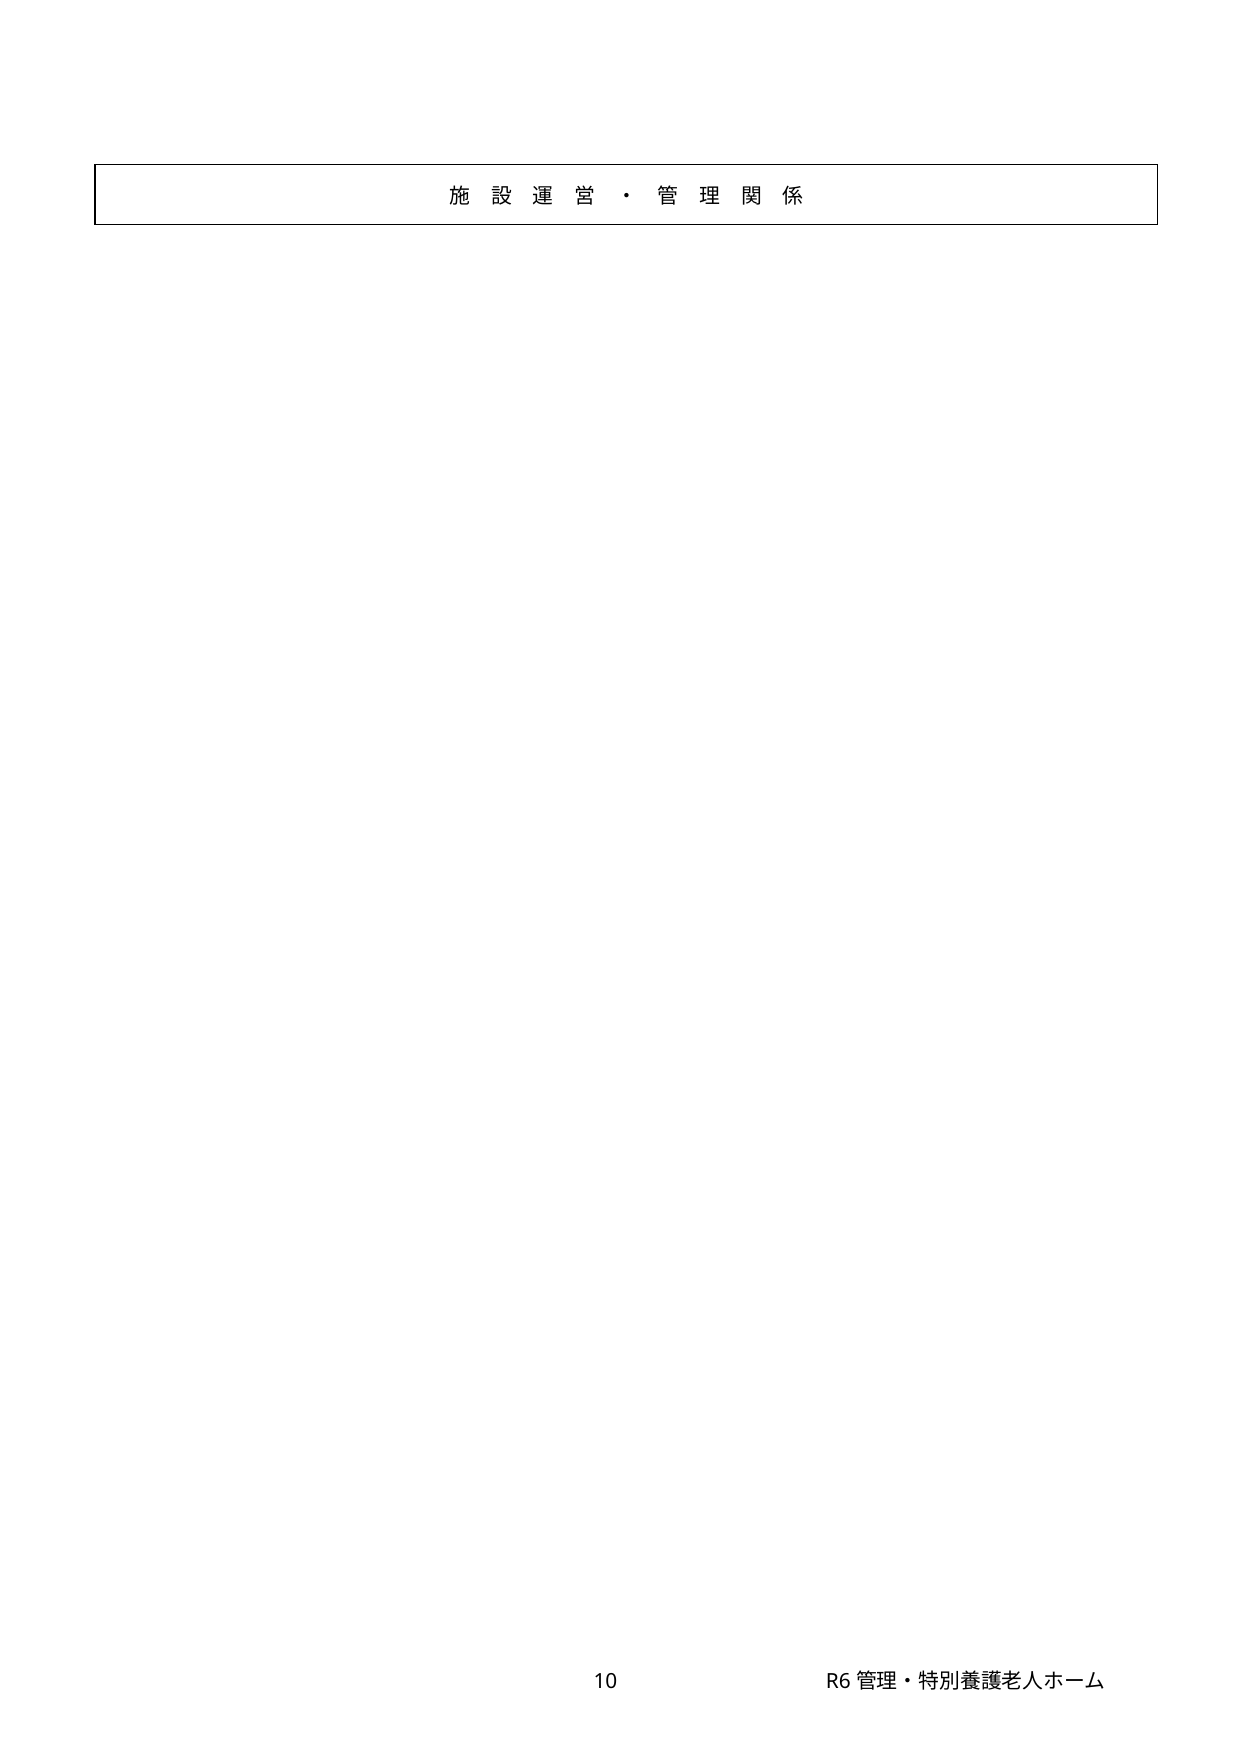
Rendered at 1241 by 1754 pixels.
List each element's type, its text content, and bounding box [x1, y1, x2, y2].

table_header 施 設 運 営 ・ 管 理 関 係 [96, 165, 1157, 224]
